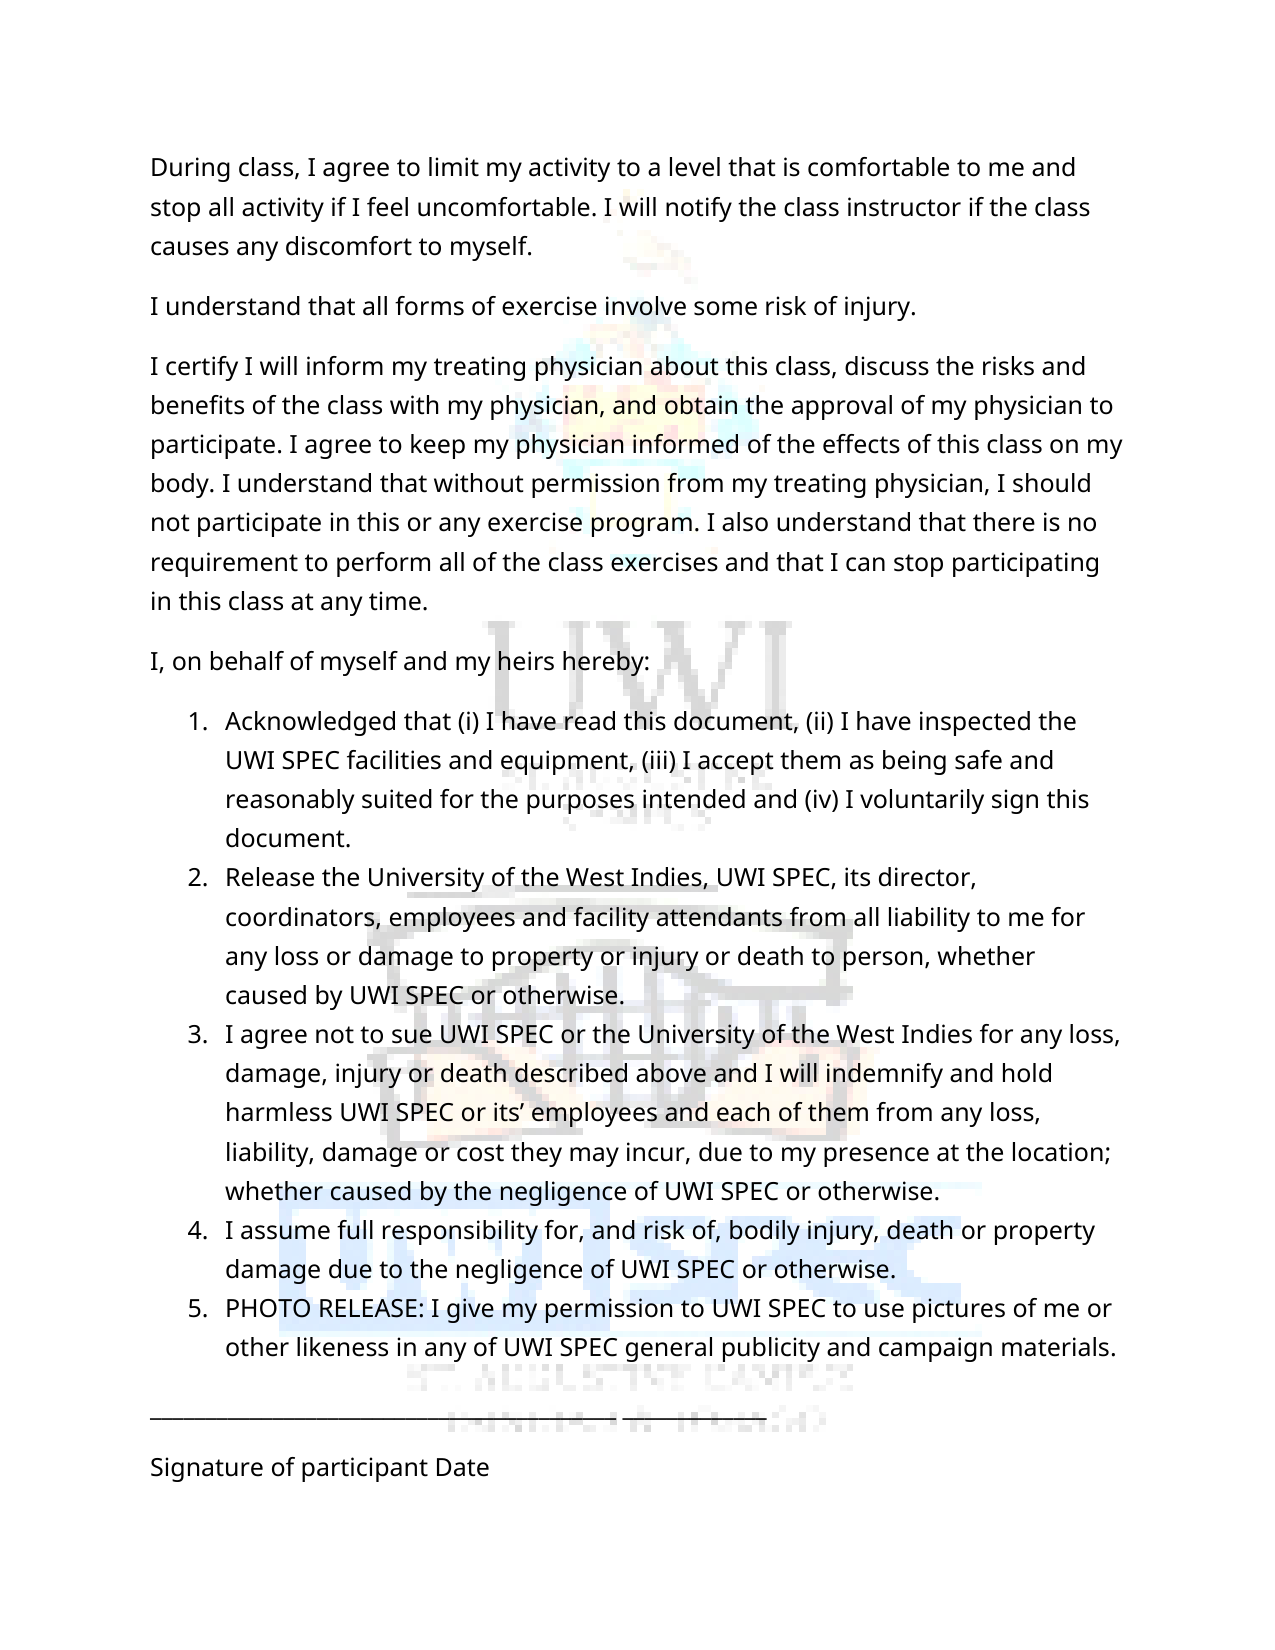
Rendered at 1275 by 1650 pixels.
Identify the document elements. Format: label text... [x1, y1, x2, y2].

list Acknowledged that (i) I have read this document, (ii) I have inspected the UWI SPEC facilities and equipment, (iii) I accept them as being safe and reasonably suited for the purposes intended and (iv) I voluntarily sign this document. [187, 703, 1125, 855]
list Release the University of the West Indies, UWI SPEC, its director, coordinators, employees and facility attendants from all liability to me for any loss or damage to property or injury or death to person, whether caused by UWI SPEC or otherwise. [187, 860, 1125, 1012]
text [150, 1390, 1125, 1424]
text Signature of participant Date [150, 1450, 1125, 1484]
list I assume full responsibility for, and risk of, bodily injury, death or property damage due to the negligence of UWI SPEC or otherwise. [187, 1212, 1125, 1286]
text I certify I will inform my treating physician about this class, discuss the risks and benefits of the class with my physician, and obtain the approval of my physician to participate. I agree to keep my physician informed of the effects of this class on my body. I understand that without permission from my treating physician, I should not participate in this or any exercise program. I also understand that there is no requirement to perform all of the class exercises and that I can stop participating in this class at any time. [150, 348, 1125, 617]
text During class, I agree to limit my activity to a level that is comfortable to me and stop all activity if I feel uncomfortable. I will notify the class instructor if the class causes any discomfort to myself. [150, 150, 1125, 262]
text I understand that all forms of exercise involve some risk of injury. [150, 288, 1125, 322]
list I agree not to sue UWI SPEC or the University of the West Indies for any loss, damage, injury or death described above and I will indemnify and hold harmless UWI SPEC or its’ employees and each of them from any loss, liability, damage or cost they may incur, due to my presence at the location; whether caused by the negligence of UWI SPEC or otherwise. [187, 1017, 1125, 1207]
list PHOTO RELEASE: I give my permission to UWI SPEC to use pictures of me or other likeness in any of UWI SPEC general publicity and campaign materials. [187, 1291, 1125, 1364]
text I, on behalf of myself and my heirs hereby: [150, 643, 1125, 677]
